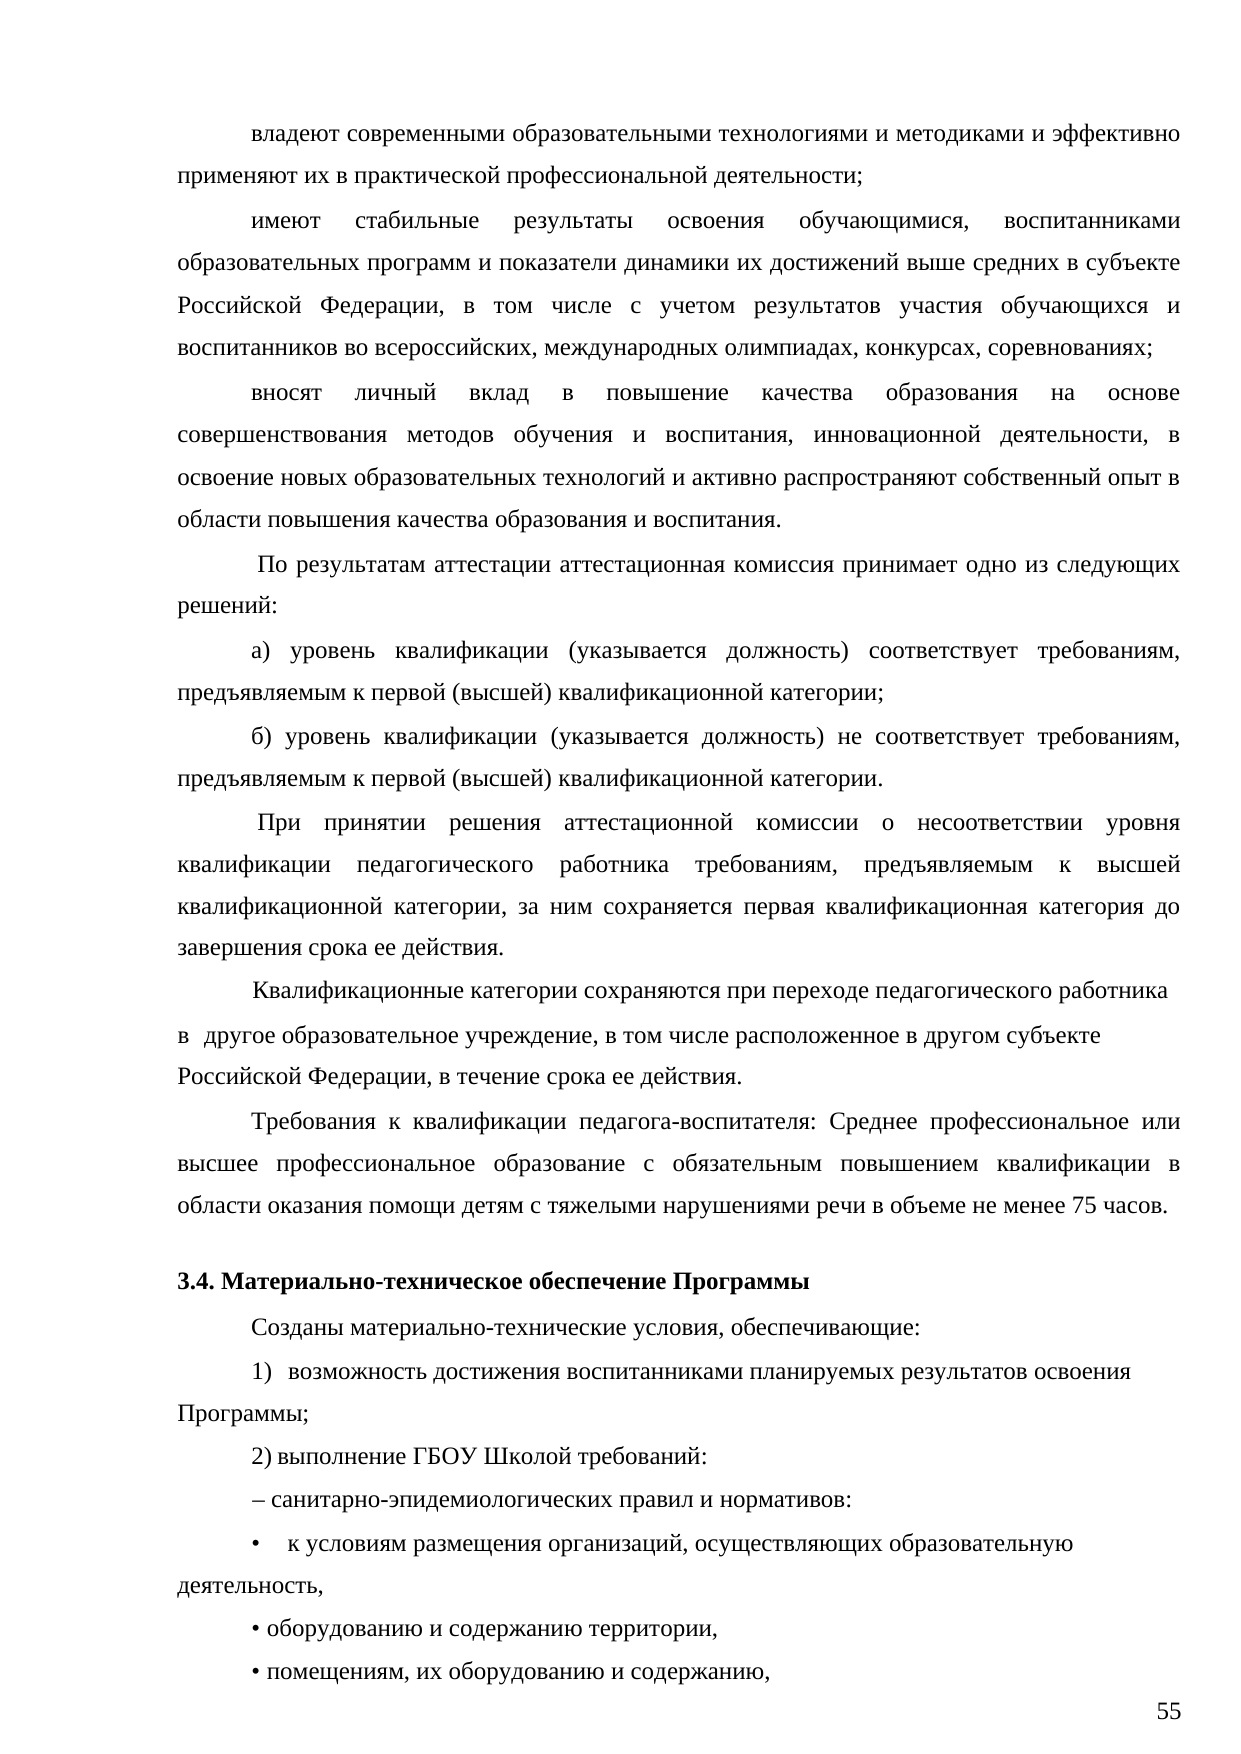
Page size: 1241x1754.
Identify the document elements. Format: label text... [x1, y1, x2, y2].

text – санитарно-эпидемиологических правил и нормативов: [252, 1484, 1181, 1513]
text имеют стабильные результаты освоения обучающимися, воспитанниками образовательных программ и показатели динамики их достижений выше средних в субъекте Российской Федерации, в том числе с учетом результатов участия обучающихся и воспитанников во всероссийских, международных олимпиадах, конкурсах, соревнованиях; [177, 205, 1181, 361]
list другое образовательное учреждение, в том числе расположенное в другом субъекте Российской Федерации, в течение срока ее действия. [177, 1020, 1181, 1090]
text 3.4. Материально-техническое обеспечение Программы [177, 1266, 1181, 1295]
text владеют современными образовательными технологиями и методиками и эффективно применяют их в практической профессиональной деятельности; [177, 118, 1181, 189]
text а) уровень квалификации (указывается должность) соответствует требованиям, предъявляемым к первой (высшей) квалификационной категории; [177, 635, 1181, 705]
list к условиям размещения организаций, осуществляющих образовательную деятельность, [177, 1528, 1181, 1599]
list выполнение ГБОУ Школой требований: [251, 1441, 1181, 1469]
text Требования к квалификации педагога-воспитателя: Среднее профессиональное или высшее профессиональное образование с обязательным повышением квалификации в области оказания помощи детям с тяжелыми нарушениями речи в объеме не менее 75 часов. [177, 1106, 1181, 1219]
list оборудованию и содержанию территории, [251, 1613, 1181, 1642]
text Квалификационные категории сохраняются при переходе педагогического работника [252, 975, 1181, 1004]
list возможность достижения воспитанниками планируемых результатов освоения Программы; [177, 1356, 1181, 1427]
text Созданы материально-технические условия, обеспечивающие: [177, 1312, 1181, 1341]
text б) уровень квалификации (указывается должность) не соответствует требованиям, предъявляемым к первой (высшей) квалификационной категории. [177, 721, 1181, 792]
text вносят личный вклад в повышение качества образования на основе совершенствования методов обучения и воспитания, инновационной деятельности, в освоение новых образовательных технологий и активно распространяют собственный опыт в области повышения качества образования и воспитания. [177, 377, 1181, 533]
text По результатам аттестации аттестационная комиссия принимает одно из следующих решений: [177, 549, 1181, 619]
list помещениям, их оборудованию и содержанию, [251, 1656, 1181, 1685]
text При принятии решения аттестационной комиссии о несоответствии уровня квалификации педагогического работника требованиям, предъявляемым к высшей квалификационной категории, за ним сохраняется первая квалификационная категория до завершения срока ее действия. [177, 807, 1181, 961]
